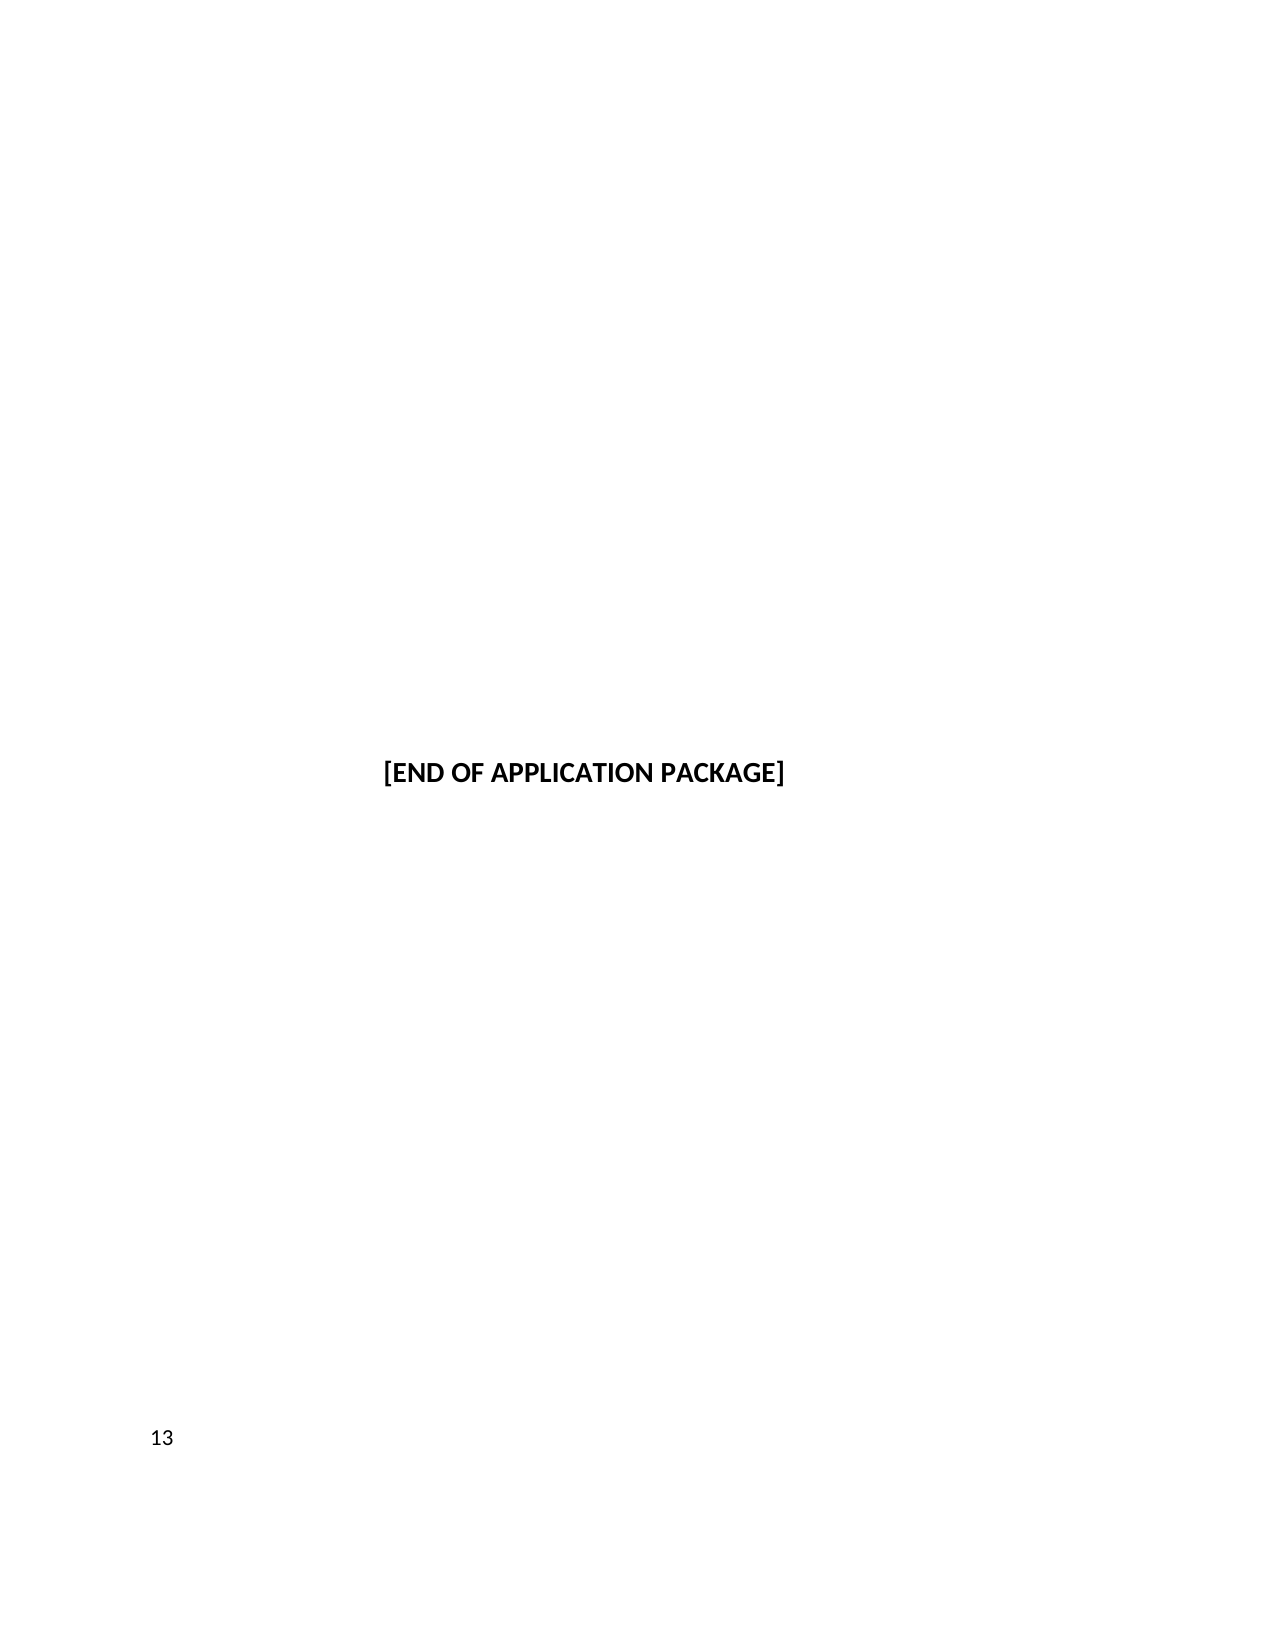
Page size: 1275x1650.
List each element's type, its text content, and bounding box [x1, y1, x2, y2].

text [END OF APPLICATION PACKAGE] [150, 754, 1018, 790]
